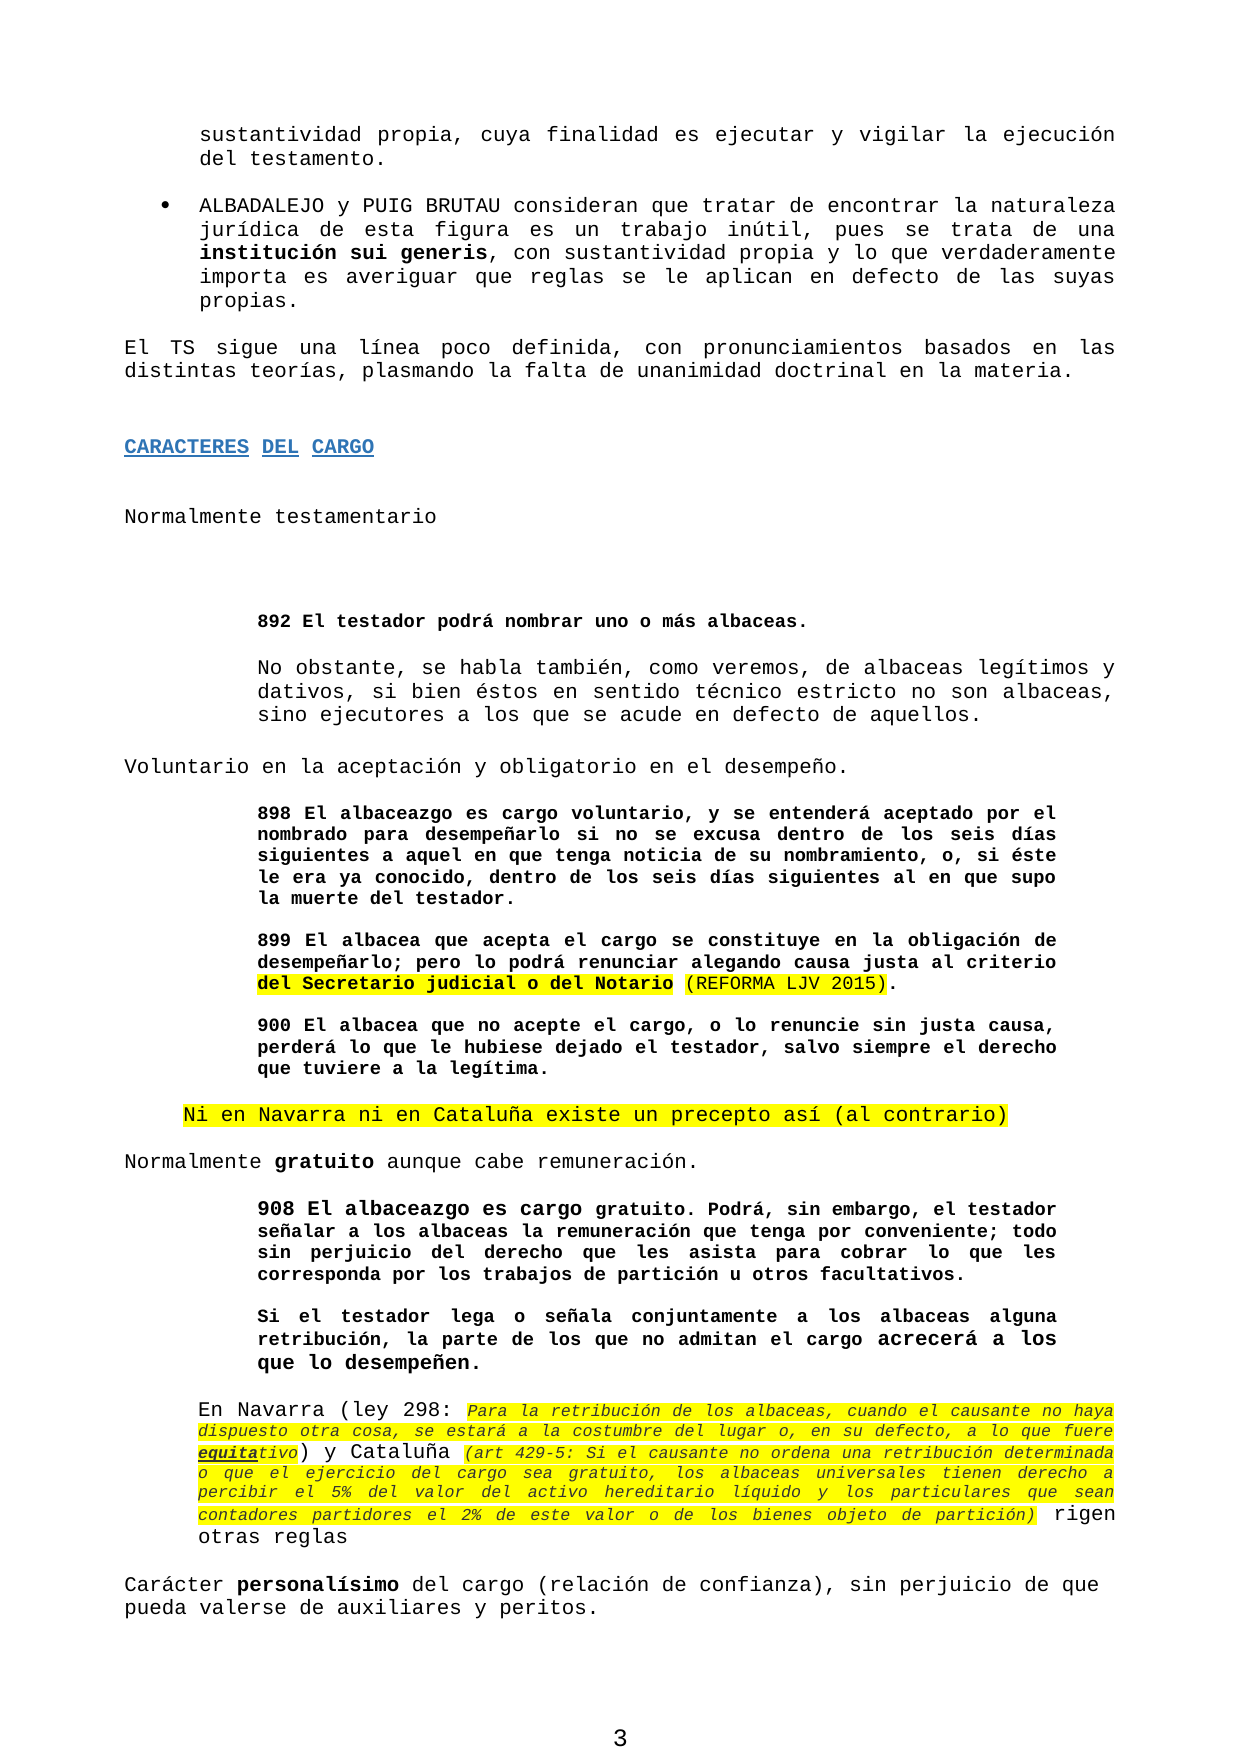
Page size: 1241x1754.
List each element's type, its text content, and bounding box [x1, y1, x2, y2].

text Normalmente gratuito aunque cabe remuneración. [124, 1151, 1116, 1174]
text Normalmente testamentario [124, 507, 1116, 530]
text El TS sigue una línea poco definida, con pronunciamientos basados en las distintas teorías, plasmando la falta de unanimidad doctrinal en la materia. [124, 337, 1116, 384]
subtitle CARACTERES DEL CARGO [124, 436, 1116, 459]
text Carácter personalísimo del cargo (relación de confianza), sin perjuicio de que pueda valerse de auxiliares y peritos. [124, 1574, 1116, 1621]
text Si el testador lega o señala conjuntamente a los albaceas alguna retribución, la parte de los que no admitan el cargo acrecerá a los que lo desempeñen. [257, 1307, 1057, 1375]
text 900 El albacea que no acepte el cargo, o lo renuncie sin justa causa, perderá lo que le hubiese dejado el testador, salvo siempre el derecho que tuviere a la legítima. [257, 1016, 1057, 1080]
text 908 El albaceazgo es cargo gratuito. Podrá, sin embargo, el testador señalar a los albaceas la remuneración que tenga por conveniente; todo sin perjuicio del derecho que les asista para cobrar lo que les corresponda por los trabajos de partición u otros facultativos. [257, 1198, 1057, 1286]
text Ni en Navarra ni en Cataluña existe un precepto así (al contrario) [183, 1103, 1116, 1127]
text Voluntario en la aceptación y obligatorio en el desempeño. [124, 756, 1116, 780]
text 899 El albacea que acepta el cargo se constituye en la obligación de desempeñarlo; pero lo podrá renunciar alegando causa justa al criterio del Secretario judicial o del Notario (REFORMA LJV 2015). [257, 931, 1057, 995]
text 898 El albaceazgo es cargo voluntario, y se entenderá aceptado por el nombrado para desempeñarlo si no se excusa dentro de los seis días siguientes a aquel en que tenga noticia de su nombramiento, o, si éste le era ya conocido, dentro de los seis días siguientes al en que supo la muerte del testador. [257, 804, 1057, 910]
list ALBADALEJO y PUIG BRUTAU consideran que tratar de encontrar la naturaleza jurídica de esta figura es un trabajo inútil, pues se trata de una institución sui generis, con sustantividad propia y lo que verdaderamente importa es averiguar que reglas se le aplican en defecto de las suyas propias. [162, 195, 1116, 313]
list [162, 124, 1116, 171]
text 892 El testador podrá nombrar uno o más albaceas. [257, 612, 1057, 633]
text No obstante, se habla también, como veremos, de albaceas legítimos y dativos, si bien éstos en sentido técnico estricto no son albaceas, sino ejecutores a los que se acude en defecto de aquellos. [257, 657, 1116, 728]
text En Navarra (ley 298: Para la retribución de los albaceas, cuando el causante no haya dispuesto otra cosa, se estará a la costumbre del lugar o, en su defecto, a lo que fuere equitativo) y Cataluña (art 429-5: Si el causante no ordena una retribución determinada o que el ejercicio del cargo sea gratuito, los albaceas universales tienen derecho a percibir el 5% del valor del activo hereditario líquido y los particulares que sean contadores partidores el 2% de este valor o de los bienes objeto de partición) rigen otras reglas [198, 1399, 1116, 1550]
